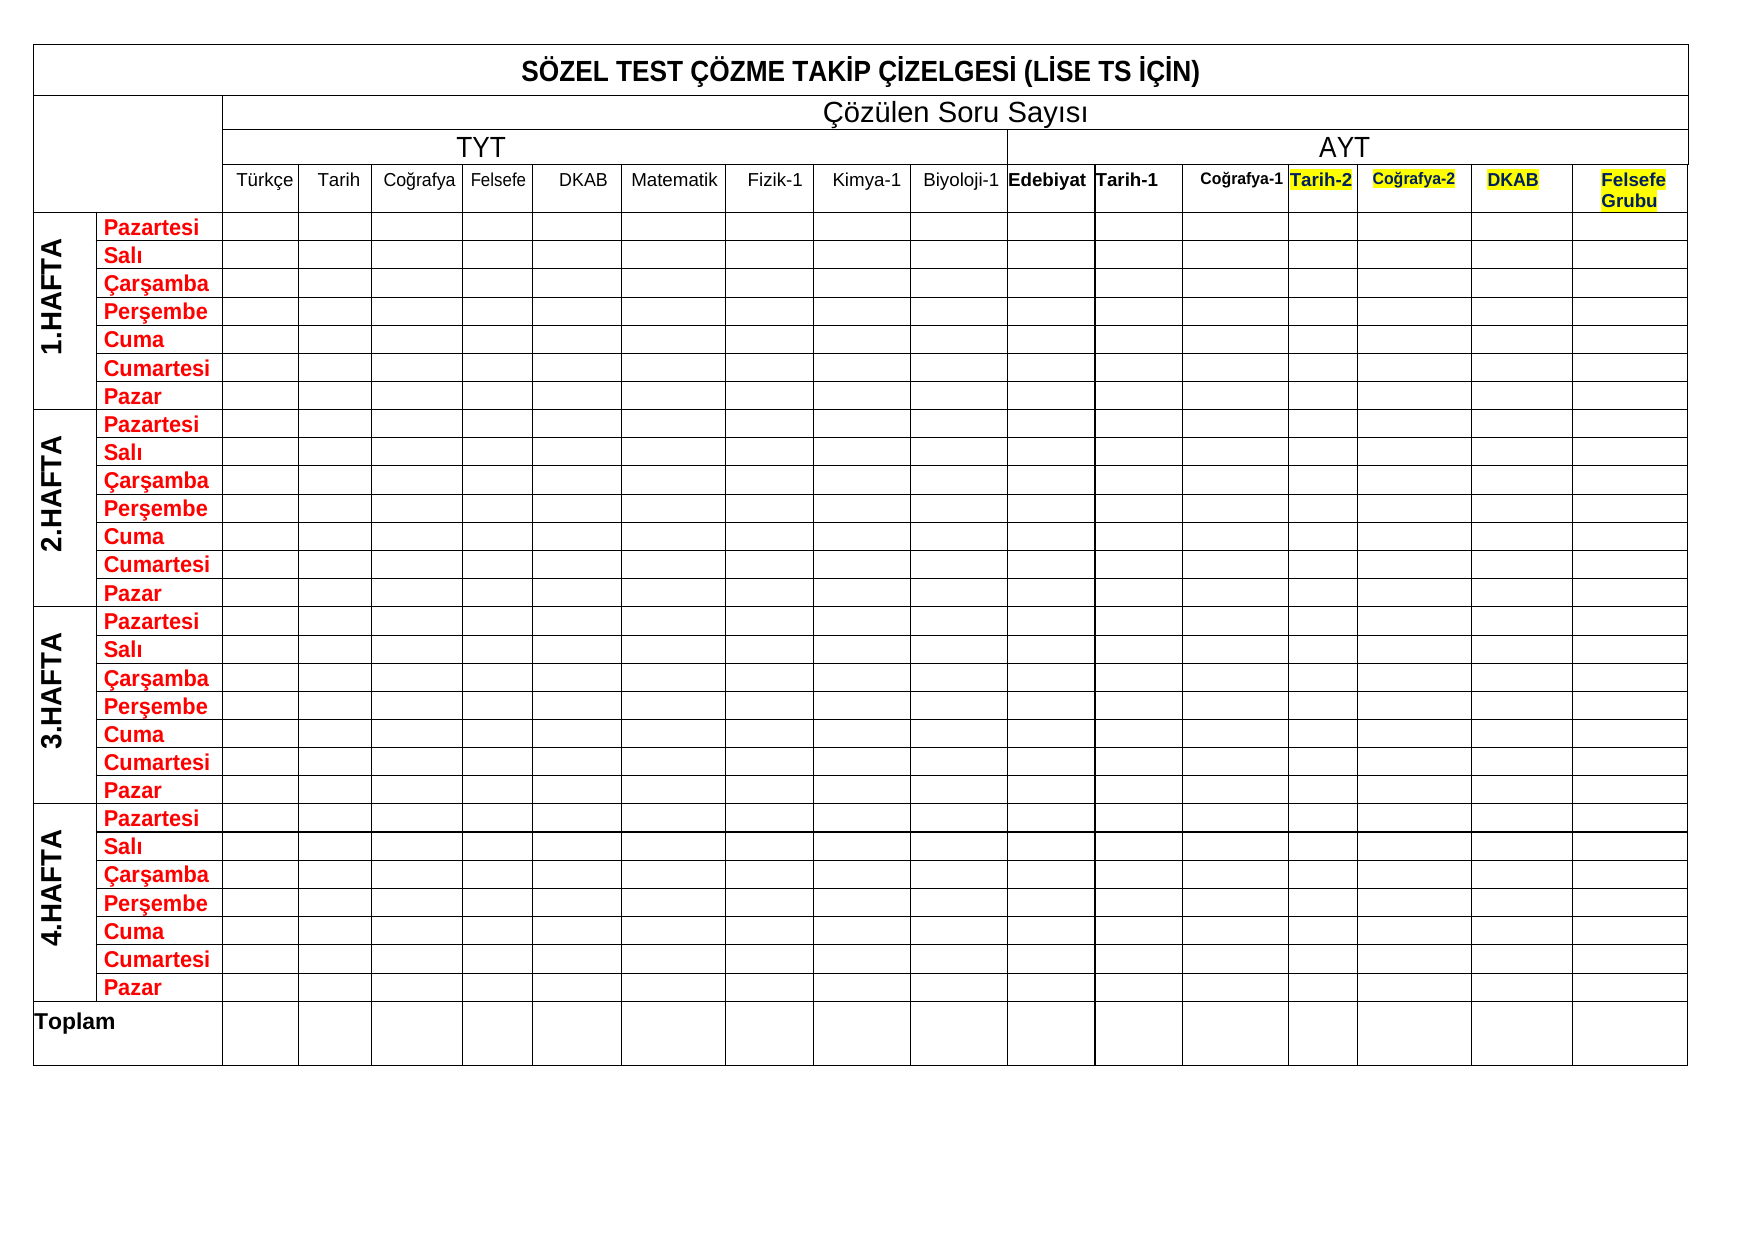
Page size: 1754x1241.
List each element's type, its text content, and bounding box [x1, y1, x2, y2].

table_cell [1008, 382, 1094, 409]
table_cell [1096, 523, 1182, 550]
table_cell [1289, 917, 1357, 944]
table_cell [622, 720, 725, 747]
table_cell [814, 269, 910, 297]
table_cell [1289, 523, 1357, 550]
table_cell [372, 804, 462, 831]
table_cell [372, 438, 462, 465]
table_cell [911, 213, 1007, 240]
table_cell [1183, 974, 1288, 1001]
table_cell [1573, 382, 1687, 409]
table_cell [223, 917, 298, 944]
table_cell [1573, 833, 1687, 859]
table_cell Cuma [97, 917, 222, 944]
table_cell [1096, 466, 1182, 493]
table_cell [1358, 354, 1471, 381]
table_cell [726, 720, 813, 747]
table_cell Matematik [622, 165, 725, 212]
table_cell [726, 804, 813, 831]
table_cell [223, 382, 298, 409]
table_cell [1358, 833, 1471, 859]
table_cell [1472, 692, 1572, 719]
table_cell 2.HAFTA [34, 410, 96, 606]
table_cell [1183, 889, 1288, 916]
table_cell [911, 241, 1007, 268]
table_cell [372, 551, 462, 578]
table_cell [1289, 298, 1357, 325]
table_cell [622, 213, 725, 240]
table_cell [1573, 241, 1687, 268]
table_cell [463, 269, 532, 297]
table_cell Pazartesi [97, 804, 222, 831]
table_cell [463, 748, 532, 775]
table_cell [299, 748, 371, 775]
table_cell [1008, 269, 1094, 297]
table_cell [622, 861, 725, 888]
table_cell [1472, 438, 1572, 465]
table_cell [533, 579, 621, 606]
table_cell [223, 354, 298, 381]
table_cell DKAB [533, 165, 621, 212]
table_cell [726, 917, 813, 944]
table_cell [299, 776, 371, 803]
table_cell Biyoloji-1 [911, 165, 1007, 212]
table_cell [463, 636, 532, 663]
table_cell Çarşamba [97, 269, 222, 297]
table_cell [814, 636, 910, 663]
table_cell [1008, 974, 1094, 1001]
table_cell [1008, 241, 1094, 268]
table_cell [1358, 523, 1471, 550]
table_cell [223, 579, 298, 606]
table_cell [1358, 298, 1471, 325]
table_cell [223, 466, 298, 493]
table_cell [1573, 213, 1687, 240]
table_cell [814, 945, 910, 972]
table_cell [463, 354, 532, 381]
table_cell [622, 438, 725, 465]
table_cell [299, 833, 371, 859]
table_cell [911, 410, 1007, 437]
table_cell [814, 889, 910, 916]
table_cell [814, 382, 910, 409]
table_cell [1096, 776, 1182, 803]
table_cell [1096, 579, 1182, 606]
table_cell [463, 523, 532, 550]
table_cell Salı [97, 636, 222, 663]
table_cell [299, 213, 371, 240]
table_cell [533, 833, 621, 859]
table_cell [1573, 410, 1687, 437]
table_cell [1183, 579, 1288, 606]
table_cell [1573, 664, 1687, 691]
table_cell [814, 917, 910, 944]
table_cell Kimya-1 [814, 165, 910, 212]
table_cell [1183, 804, 1288, 831]
table_cell [1573, 889, 1687, 916]
table_cell [223, 438, 298, 465]
table_cell [463, 495, 532, 522]
table_cell [726, 776, 813, 803]
table_cell [726, 523, 813, 550]
table_cell [1008, 607, 1094, 634]
table_cell [1096, 213, 1182, 240]
table_cell [372, 579, 462, 606]
table_cell [223, 523, 298, 550]
table_cell [1183, 213, 1288, 240]
table_cell [1472, 748, 1572, 775]
table_cell [1358, 410, 1471, 437]
table_cell [1358, 748, 1471, 775]
table_cell [1573, 636, 1687, 663]
table_cell [299, 917, 371, 944]
table_cell [1289, 551, 1357, 578]
table_cell [622, 889, 725, 916]
table_cell [463, 917, 532, 944]
table_cell [372, 692, 462, 719]
table_cell [1472, 720, 1572, 747]
table_cell [372, 974, 462, 1001]
table_cell [533, 607, 621, 634]
table_cell [1289, 213, 1357, 240]
table_cell Coğrafya-2 [1358, 165, 1471, 212]
table_cell [1573, 692, 1687, 719]
table_cell [622, 748, 725, 775]
table_cell [1096, 1002, 1182, 1065]
table_cell [533, 438, 621, 465]
table_cell [463, 579, 532, 606]
table_cell [1289, 776, 1357, 803]
table_cell [1573, 523, 1687, 550]
table_cell [1096, 298, 1182, 325]
table_cell [372, 1002, 462, 1065]
table_cell [726, 889, 813, 916]
table_cell [1358, 579, 1471, 606]
table_cell [463, 213, 532, 240]
table_cell Pazar [97, 776, 222, 803]
table_cell [463, 1002, 532, 1065]
table_cell [533, 804, 621, 831]
table_cell [1096, 382, 1182, 409]
table_cell [223, 748, 298, 775]
table_cell [726, 945, 813, 972]
table_cell [372, 776, 462, 803]
table_cell [533, 382, 621, 409]
table_cell [463, 833, 532, 859]
table_cell [1183, 1002, 1288, 1065]
table_cell [1183, 410, 1288, 437]
table_cell [223, 410, 298, 437]
table_cell [223, 241, 298, 268]
table_cell [1183, 861, 1288, 888]
table_cell [1008, 579, 1094, 606]
table_cell [726, 410, 813, 437]
table_cell [372, 298, 462, 325]
table_cell [726, 861, 813, 888]
table_cell [1096, 804, 1182, 831]
table_cell Tarih-1 [1096, 165, 1182, 212]
table_cell [1358, 607, 1471, 634]
table_cell [1008, 551, 1094, 578]
table_cell [1183, 382, 1288, 409]
table_cell [814, 298, 910, 325]
table_cell Çarşamba [97, 664, 222, 691]
table_cell [1183, 945, 1288, 972]
table_cell [372, 945, 462, 972]
table_cell [1183, 551, 1288, 578]
table_cell [223, 298, 298, 325]
table_cell [911, 523, 1007, 550]
table_cell [1008, 438, 1094, 465]
table_cell [299, 636, 371, 663]
table_cell [1289, 720, 1357, 747]
table_cell [463, 720, 532, 747]
table_cell Toplam [34, 1002, 222, 1065]
table_cell [1358, 269, 1471, 297]
table_cell [1008, 917, 1094, 944]
table_cell [1358, 861, 1471, 888]
table_cell [1358, 1002, 1471, 1065]
table_cell [299, 269, 371, 297]
table_cell Pazartesi [97, 213, 222, 240]
table_cell [372, 889, 462, 916]
table_cell [463, 551, 532, 578]
table_cell [1096, 833, 1182, 859]
table_cell [1008, 748, 1094, 775]
table_cell [1289, 326, 1357, 353]
table_cell [622, 945, 725, 972]
table_cell [1573, 438, 1687, 465]
table_cell [299, 804, 371, 831]
table_cell [223, 213, 298, 240]
table_cell [1472, 636, 1572, 663]
table_cell [533, 720, 621, 747]
table_cell [1096, 241, 1182, 268]
table_cell [622, 804, 725, 831]
table_cell [726, 213, 813, 240]
table_cell [299, 466, 371, 493]
table_cell [911, 917, 1007, 944]
table_cell [911, 551, 1007, 578]
table_cell [1008, 692, 1094, 719]
table_cell [1008, 945, 1094, 972]
table_cell [299, 607, 371, 634]
table_cell Perşembe [97, 889, 222, 916]
table_cell [814, 804, 910, 831]
table_cell [1289, 438, 1357, 465]
table_cell [1183, 776, 1288, 803]
table_cell [814, 664, 910, 691]
table_cell [372, 861, 462, 888]
table_cell Felsefe [463, 165, 532, 212]
table_cell [726, 1002, 813, 1065]
table_cell [1472, 551, 1572, 578]
table_cell [1183, 917, 1288, 944]
table_cell [726, 607, 813, 634]
table_cell [372, 354, 462, 381]
table_cell [223, 551, 298, 578]
table_cell [1008, 720, 1094, 747]
table_cell [372, 466, 462, 493]
table_cell [463, 861, 532, 888]
table_cell [1358, 241, 1471, 268]
table_cell [1472, 213, 1572, 240]
table_cell Pazartesi [97, 410, 222, 437]
table_cell [814, 776, 910, 803]
table_cell Perşembe [97, 495, 222, 522]
table_cell [1573, 466, 1687, 493]
table_cell [1358, 636, 1471, 663]
table_cell [1183, 241, 1288, 268]
table_cell [1289, 861, 1357, 888]
table_cell [223, 636, 298, 663]
table_cell Cumartesi [97, 354, 222, 381]
table_cell [726, 551, 813, 578]
table_cell [533, 241, 621, 268]
table_cell [1096, 720, 1182, 747]
table_cell [1573, 354, 1687, 381]
table_cell [372, 636, 462, 663]
table_cell [1008, 833, 1094, 859]
table_cell [223, 974, 298, 1001]
table_cell [372, 410, 462, 437]
table_cell [223, 776, 298, 803]
table_cell [463, 889, 532, 916]
table_cell [622, 636, 725, 663]
table_cell [299, 1002, 371, 1065]
table_cell [1096, 692, 1182, 719]
table_cell [1472, 889, 1572, 916]
table_cell [1358, 382, 1471, 409]
table_cell Çarşamba [97, 861, 222, 888]
table_cell [1096, 945, 1182, 972]
table_cell [1358, 438, 1471, 465]
table_cell [1358, 804, 1471, 831]
table_cell [463, 974, 532, 1001]
table_cell [622, 382, 725, 409]
table_cell [1096, 889, 1182, 916]
table_cell [622, 974, 725, 1001]
table_cell [1358, 692, 1471, 719]
table_cell [1096, 636, 1182, 663]
table_cell [533, 917, 621, 944]
table_cell [814, 692, 910, 719]
table_cell [1472, 579, 1572, 606]
table_cell [1183, 664, 1288, 691]
table_cell [726, 748, 813, 775]
table_cell [622, 833, 725, 859]
table_cell [1472, 241, 1572, 268]
table_cell [726, 664, 813, 691]
table_cell [372, 607, 462, 634]
table_cell [533, 213, 621, 240]
table_cell [622, 326, 725, 353]
table_cell [34, 96, 222, 212]
table_cell [814, 326, 910, 353]
table_cell [622, 1002, 725, 1065]
table_cell [299, 579, 371, 606]
table_cell [814, 974, 910, 1001]
table_cell [814, 607, 910, 634]
table_cell [1183, 326, 1288, 353]
table_cell [1096, 410, 1182, 437]
table_cell [1358, 495, 1471, 522]
table_cell [1289, 354, 1357, 381]
table_cell [1183, 354, 1288, 381]
table_cell [1573, 551, 1687, 578]
table_cell [814, 861, 910, 888]
table_cell [814, 438, 910, 465]
table_cell Pazartesi [97, 607, 222, 634]
table_cell 3.HAFTA [34, 607, 96, 803]
table_cell [1289, 974, 1357, 1001]
table_cell [533, 776, 621, 803]
table_cell [1289, 466, 1357, 493]
table_cell [911, 974, 1007, 1001]
table_cell [1358, 720, 1471, 747]
table_cell [1472, 804, 1572, 831]
table_cell [1008, 523, 1094, 550]
table_cell [1183, 298, 1288, 325]
table_cell [911, 607, 1007, 634]
table_cell Çözülen Soru Sayısı [223, 96, 1688, 129]
table_cell [533, 354, 621, 381]
table_cell [1289, 579, 1357, 606]
table_cell [1183, 607, 1288, 634]
table_cell Coğrafya [372, 165, 462, 212]
table_cell [1096, 551, 1182, 578]
table_cell [814, 213, 910, 240]
table_cell [1008, 636, 1094, 663]
table_cell [1358, 664, 1471, 691]
table_cell [1573, 861, 1687, 888]
table_cell [622, 354, 725, 381]
table_cell [726, 326, 813, 353]
table_cell [1183, 636, 1288, 663]
table_cell [1573, 720, 1687, 747]
table_cell [1183, 269, 1288, 297]
table_cell [814, 523, 910, 550]
table_cell [223, 833, 298, 859]
table_cell [533, 945, 621, 972]
table_cell [911, 579, 1007, 606]
table_cell [1183, 466, 1288, 493]
table_cell [463, 692, 532, 719]
table_cell [1008, 804, 1094, 831]
table_cell [533, 1002, 621, 1065]
table_cell [1008, 861, 1094, 888]
table_cell [1472, 354, 1572, 381]
table_cell [814, 720, 910, 747]
table_cell [1183, 438, 1288, 465]
table_cell [622, 269, 725, 297]
table_cell [1289, 241, 1357, 268]
table_cell [814, 354, 910, 381]
table_cell Cumartesi [97, 748, 222, 775]
table_cell [622, 298, 725, 325]
table_cell [533, 466, 621, 493]
table_cell [1573, 748, 1687, 775]
table_cell Tarih [299, 165, 371, 212]
table_cell [1289, 607, 1357, 634]
table_cell [533, 298, 621, 325]
table_cell [299, 889, 371, 916]
table_cell [726, 241, 813, 268]
table_cell TYT [223, 130, 1007, 164]
table_cell [1472, 382, 1572, 409]
table_cell Cumartesi [97, 551, 222, 578]
table_cell [223, 889, 298, 916]
table_cell [726, 354, 813, 381]
table_cell [1008, 410, 1094, 437]
table_cell [1573, 1002, 1687, 1065]
table_cell [1289, 636, 1357, 663]
table_cell [622, 551, 725, 578]
table_cell [622, 410, 725, 437]
table_cell [911, 692, 1007, 719]
table_cell [1573, 495, 1687, 522]
table_cell [1008, 889, 1094, 916]
table_cell [814, 1002, 910, 1065]
table_cell [911, 804, 1007, 831]
table_cell [1358, 326, 1471, 353]
table_cell [533, 974, 621, 1001]
table_cell [299, 410, 371, 437]
table_cell [1472, 495, 1572, 522]
table_cell [533, 495, 621, 522]
table_cell [814, 410, 910, 437]
table_cell [1289, 833, 1357, 859]
table_cell [726, 298, 813, 325]
table_cell [726, 636, 813, 663]
table_cell [372, 241, 462, 268]
table_cell [726, 495, 813, 522]
table_cell [1289, 945, 1357, 972]
table_cell [911, 636, 1007, 663]
table_cell [372, 917, 462, 944]
table_cell [1096, 495, 1182, 522]
table_cell [1472, 861, 1572, 888]
table_cell [1096, 354, 1182, 381]
table_cell [814, 551, 910, 578]
table_cell [533, 326, 621, 353]
table_cell [223, 269, 298, 297]
table_cell [622, 917, 725, 944]
table_cell [463, 466, 532, 493]
table_cell [223, 326, 298, 353]
table_cell [223, 945, 298, 972]
table_cell [463, 804, 532, 831]
table_cell [1573, 974, 1687, 1001]
table_cell [911, 664, 1007, 691]
table_cell [1183, 748, 1288, 775]
table_cell [299, 495, 371, 522]
table_cell [1573, 579, 1687, 606]
table_cell [1472, 523, 1572, 550]
table_cell [1472, 607, 1572, 634]
table_cell [1289, 748, 1357, 775]
table_cell [726, 692, 813, 719]
table_cell [533, 523, 621, 550]
table_cell [533, 410, 621, 437]
table_cell Tarih-2 [1289, 165, 1357, 212]
table_cell Perşembe [97, 298, 222, 325]
table_cell [1472, 917, 1572, 944]
table_cell [1573, 917, 1687, 944]
table_cell [1472, 664, 1572, 691]
table_cell [911, 298, 1007, 325]
table_cell [1358, 945, 1471, 972]
table_cell [1008, 298, 1094, 325]
table_cell [372, 213, 462, 240]
table_cell [299, 382, 371, 409]
table_cell Türkçe [223, 165, 298, 212]
table_cell [372, 495, 462, 522]
table_cell [1096, 748, 1182, 775]
table_cell [1358, 551, 1471, 578]
table_cell [1358, 974, 1471, 1001]
table_cell [1289, 664, 1357, 691]
table_cell [911, 861, 1007, 888]
table_cell [223, 1002, 298, 1065]
table_cell [299, 326, 371, 353]
table_cell Salı [97, 241, 222, 268]
table_cell [1096, 664, 1182, 691]
table_cell [814, 466, 910, 493]
table_cell [299, 664, 371, 691]
table_cell [622, 664, 725, 691]
table_cell Coğrafya-1 [1183, 165, 1288, 212]
table_cell [622, 495, 725, 522]
table_cell [1008, 326, 1094, 353]
table_cell [1358, 466, 1471, 493]
table_cell Çarşamba [97, 466, 222, 493]
table_cell [1289, 410, 1357, 437]
table_cell [1096, 607, 1182, 634]
table_cell [1358, 889, 1471, 916]
table_cell Salı [97, 833, 222, 859]
table_cell [1289, 269, 1357, 297]
table_cell [814, 495, 910, 522]
table_cell [1472, 1002, 1572, 1065]
table_cell [372, 664, 462, 691]
table_cell [911, 466, 1007, 493]
table_cell [1096, 438, 1182, 465]
table_cell [726, 833, 813, 859]
table_cell [1472, 298, 1572, 325]
table_cell [463, 438, 532, 465]
table_cell [1096, 861, 1182, 888]
table_cell [299, 551, 371, 578]
table_cell Edebiyat [1008, 165, 1094, 212]
table_cell [299, 354, 371, 381]
table_cell [299, 861, 371, 888]
table_cell [1358, 776, 1471, 803]
table_cell [533, 664, 621, 691]
table_cell [1472, 466, 1572, 493]
table_cell [911, 889, 1007, 916]
table_cell [533, 692, 621, 719]
table_cell [299, 298, 371, 325]
table_cell [622, 523, 725, 550]
table_cell [1573, 804, 1687, 831]
table_cell [814, 748, 910, 775]
table_cell Pazar [97, 579, 222, 606]
table_cell 1.HAFTA [34, 213, 96, 409]
table_cell [223, 664, 298, 691]
table_cell [372, 720, 462, 747]
table_cell [814, 833, 910, 859]
table_cell [463, 664, 532, 691]
table_cell [1183, 692, 1288, 719]
table_cell [1472, 833, 1572, 859]
table_cell [1472, 269, 1572, 297]
table_cell [299, 241, 371, 268]
table_cell [911, 326, 1007, 353]
table_cell [1573, 269, 1687, 297]
table_cell [463, 326, 532, 353]
table_cell Felsefe Grubu [1573, 165, 1687, 212]
table_cell [1472, 945, 1572, 972]
table_cell DKAB [1472, 165, 1572, 212]
table_cell Cuma [97, 720, 222, 747]
table_cell [814, 241, 910, 268]
table_cell [726, 438, 813, 465]
table_cell [223, 607, 298, 634]
table_cell [372, 269, 462, 297]
table_cell AYT [1008, 130, 1688, 164]
table_cell [1289, 1002, 1357, 1065]
table_cell [533, 748, 621, 775]
table_cell [223, 861, 298, 888]
table_cell [1573, 945, 1687, 972]
table_cell [1472, 776, 1572, 803]
table_cell [1289, 692, 1357, 719]
table_cell [622, 466, 725, 493]
table_cell [1289, 495, 1357, 522]
table_cell [1472, 974, 1572, 1001]
table_cell [372, 382, 462, 409]
table_cell Pazar [97, 382, 222, 409]
table_cell [622, 607, 725, 634]
table_cell [1289, 804, 1357, 831]
table_cell [1573, 326, 1687, 353]
table_cell [463, 945, 532, 972]
table_cell [622, 241, 725, 268]
table_cell [1472, 326, 1572, 353]
table_cell Fizik-1 [726, 165, 813, 212]
table_cell [726, 974, 813, 1001]
table_cell [1573, 776, 1687, 803]
table_cell [372, 748, 462, 775]
table_cell [1183, 833, 1288, 859]
table_cell [463, 607, 532, 634]
table_cell [533, 551, 621, 578]
table_cell [911, 720, 1007, 747]
table_cell [911, 945, 1007, 972]
table_cell [533, 889, 621, 916]
table_cell [299, 523, 371, 550]
table_cell [1573, 607, 1687, 634]
table_cell [622, 776, 725, 803]
table_cell [299, 945, 371, 972]
table_cell [1096, 269, 1182, 297]
table_cell Salı [97, 438, 222, 465]
table_cell [622, 579, 725, 606]
table_cell [814, 579, 910, 606]
table_cell [533, 636, 621, 663]
table_cell [726, 579, 813, 606]
table_cell [463, 776, 532, 803]
table_cell [726, 382, 813, 409]
table_cell [223, 495, 298, 522]
table_cell [911, 382, 1007, 409]
table_cell [533, 861, 621, 888]
table_cell Cuma [97, 523, 222, 550]
table_cell [299, 692, 371, 719]
table_cell [1008, 664, 1094, 691]
table_cell [533, 269, 621, 297]
table_cell [911, 1002, 1007, 1065]
table_cell [299, 720, 371, 747]
table_cell [1008, 466, 1094, 493]
table_cell [1573, 298, 1687, 325]
table_cell [1096, 974, 1182, 1001]
table_cell [463, 298, 532, 325]
table_cell [726, 269, 813, 297]
table_cell [911, 748, 1007, 775]
table_cell [622, 692, 725, 719]
table_cell Cumartesi [97, 945, 222, 972]
table_cell [726, 466, 813, 493]
table_cell [299, 974, 371, 1001]
table_cell [911, 833, 1007, 859]
table_header SÖZEL TEST ÇÖZME TAKİP ÇİZELGESİ (LİSE TS İÇİN) [34, 45, 1688, 94]
table_cell [1183, 523, 1288, 550]
table_cell [911, 495, 1007, 522]
table_cell [223, 692, 298, 719]
table_cell [372, 523, 462, 550]
table_cell [1008, 1002, 1094, 1065]
table_cell 4.HAFTA [34, 804, 96, 1001]
table_cell [911, 269, 1007, 297]
table_cell [911, 354, 1007, 381]
table_cell [223, 804, 298, 831]
table_cell [463, 382, 532, 409]
table_cell [1183, 495, 1288, 522]
table_cell [1289, 889, 1357, 916]
table_cell [372, 833, 462, 859]
table_cell [372, 326, 462, 353]
table_cell Pazar [97, 974, 222, 1001]
table_cell [911, 776, 1007, 803]
table_cell Cuma [97, 326, 222, 353]
table_cell [1008, 495, 1094, 522]
table_cell [223, 720, 298, 747]
table_cell [463, 410, 532, 437]
table_cell [1472, 410, 1572, 437]
table_cell [1008, 213, 1094, 240]
table_cell [1358, 213, 1471, 240]
table_cell Perşembe [97, 692, 222, 719]
table_cell [1358, 917, 1471, 944]
table_cell [911, 438, 1007, 465]
table_cell [1183, 720, 1288, 747]
table_cell [1289, 382, 1357, 409]
table_cell [1096, 917, 1182, 944]
table_cell [1008, 776, 1094, 803]
table_cell [1096, 326, 1182, 353]
table_cell [1008, 354, 1094, 381]
table_cell [463, 241, 532, 268]
table_cell [299, 438, 371, 465]
